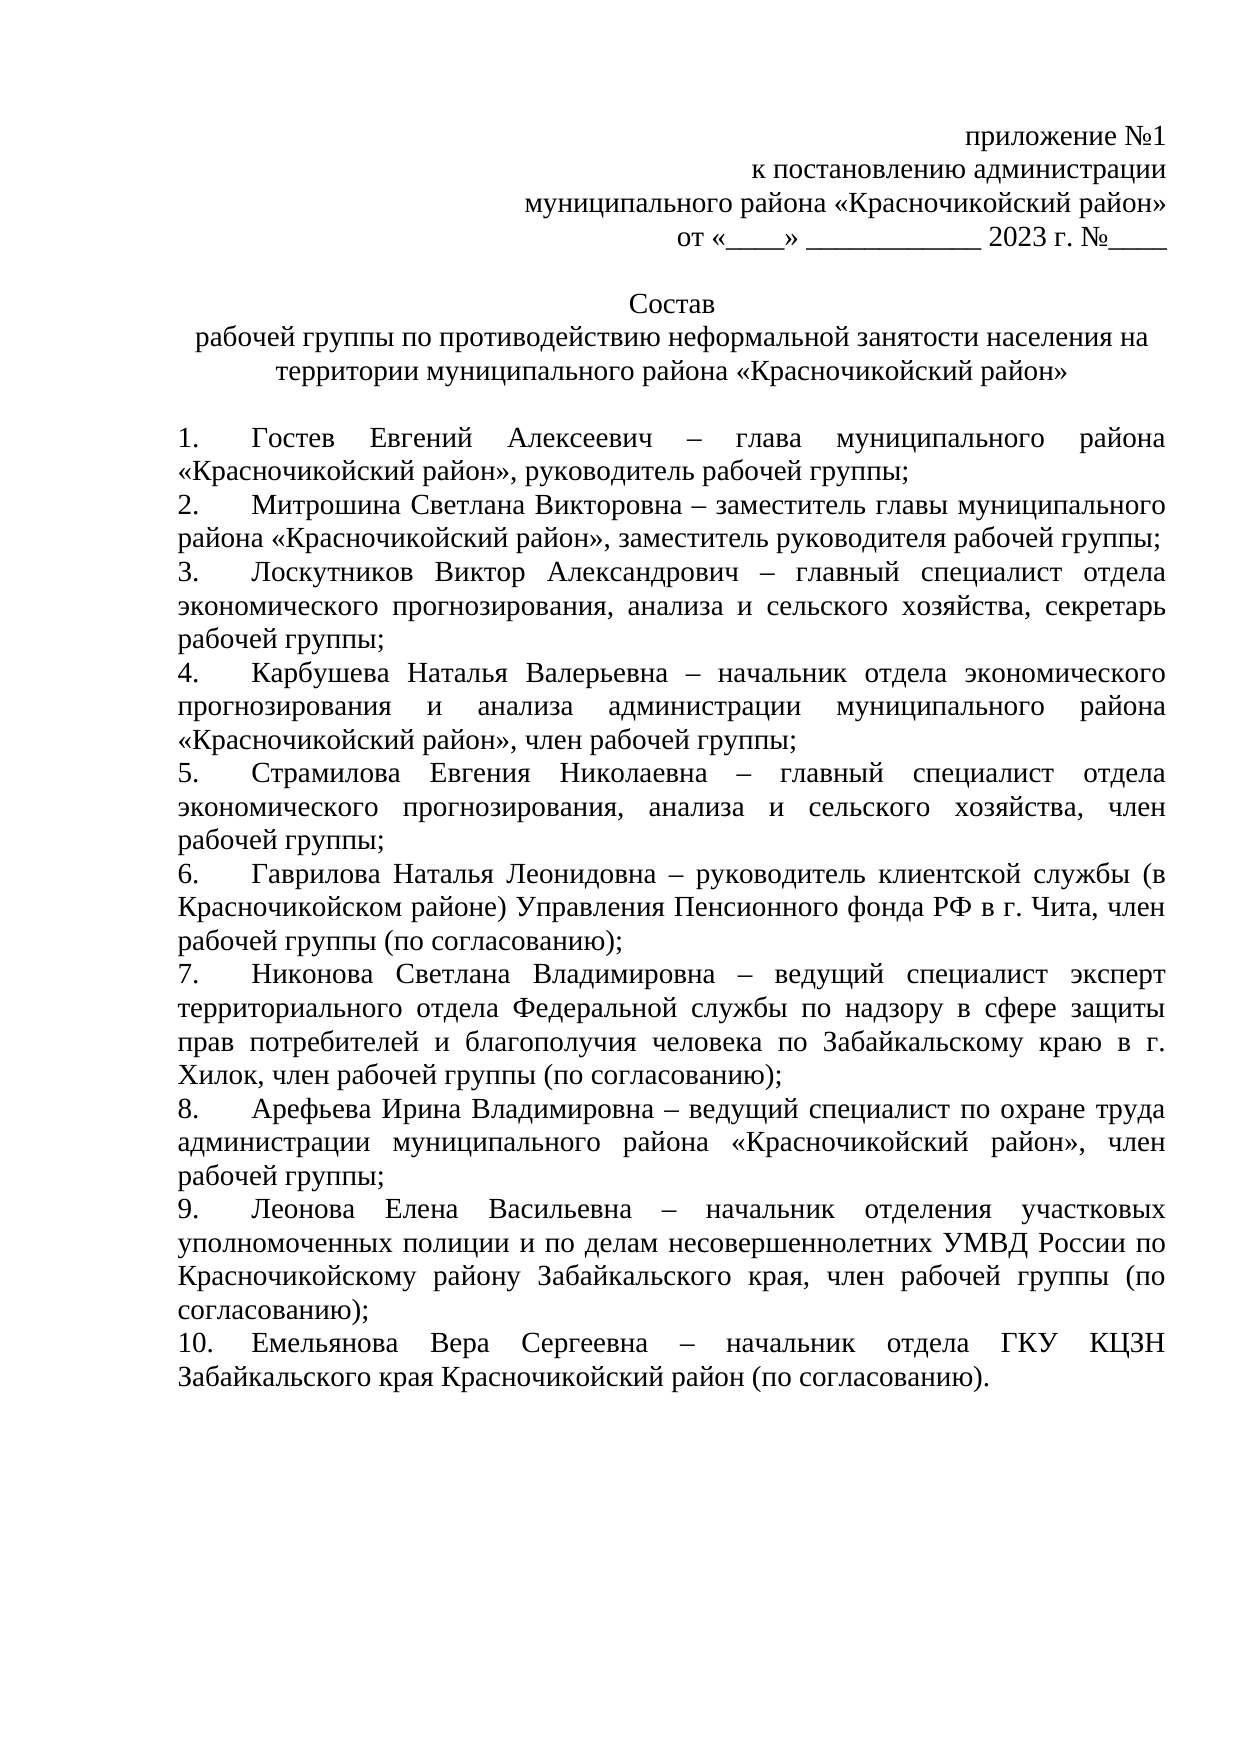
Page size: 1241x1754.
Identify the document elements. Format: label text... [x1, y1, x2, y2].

text 2. Митрошина Светлана Викторовна – заместитель главы муниципального района «Красночикойский район», заместитель руководителя рабочей группы; [177, 487, 1167, 554]
text 6. Гаврилова Наталья Леонидовна – руководитель клиентской службы (в Красночикойском районе) Управления Пенсионного фонда РФ в г. Чита, член рабочей группы (по согласованию); [177, 856, 1167, 957]
text Состав [177, 286, 1167, 319]
text муниципального района «Красночикойский район» [177, 185, 1167, 219]
text от «____» ____________ 2023 г. №____ [177, 219, 1167, 252]
text 3. Лоскутников Виктор Александрович – главный специалист отдела экономического прогнозирования, анализа и сельского хозяйства, секретарь рабочей группы; [177, 554, 1167, 655]
text 7. Никонова Светлана Владимировна – ведущий специалист эксперт территориального отдела Федеральной службы по надзору в сфере защиты прав потребителей и благополучия человека по Забайкальскому краю в г. Хилок, член рабочей группы (по согласованию); [177, 957, 1167, 1091]
text 1. Гостев Евгений Алексеевич – глава муниципального района «Красночикойский район», руководитель рабочей группы; [177, 420, 1167, 487]
text 9. Леонова Елена Васильевна – начальник отделения участковых уполномоченных полиции и по делам несовершеннолетних УМВД России по Красночикойскому району Забайкальского края, член рабочей группы (по согласованию); [177, 1191, 1167, 1326]
text 8. Арефьева Ирина Владимировна – ведущий специалист по охране труда администрации муниципального района «Красночикойский район», член рабочей группы; [177, 1091, 1167, 1191]
text 5. Страмилова Евгения Николаевна – главный специалист отдела экономического прогнозирования, анализа и сельского хозяйства, член рабочей группы; [177, 755, 1167, 856]
text 10. Емельянова Вера Сергеевна – начальник отдела ГКУ КЦЗН Забайкальского края Красночикойский район (по согласованию). [177, 1326, 1167, 1393]
text к постановлению администрации [177, 152, 1167, 185]
text рабочей группы по противодействию неформальной занятости населения на территории муниципального района «Красночикойский район» [177, 319, 1167, 386]
text приложение №1 [177, 118, 1167, 152]
text 4. Карбушева Наталья Валерьевна – начальник отдела экономического прогнозирования и анализа администрации муниципального района «Красночикойский район», член рабочей группы; [177, 655, 1167, 755]
